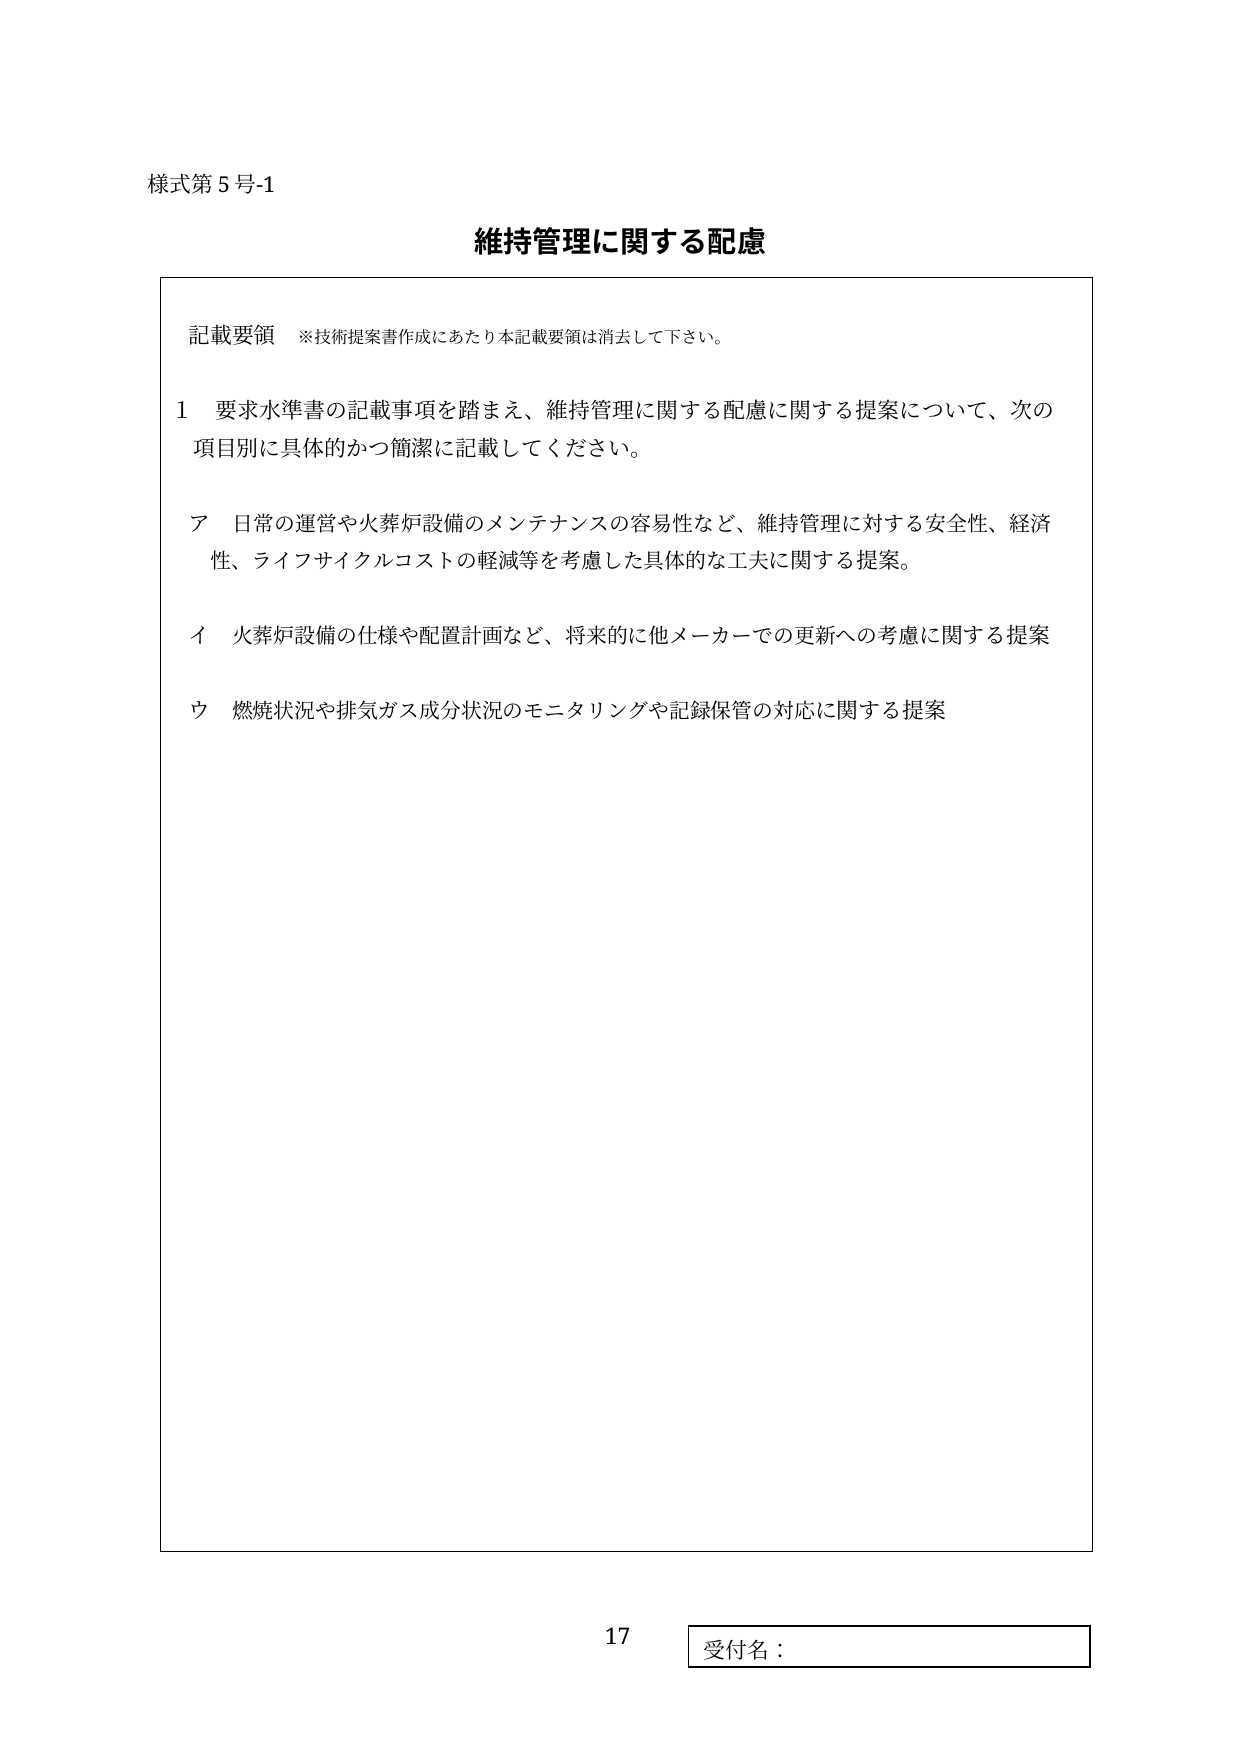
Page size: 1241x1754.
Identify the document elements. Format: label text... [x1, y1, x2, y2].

text 様式第5号-1 [148, 164, 1092, 202]
table_header 記載要領 ※技術提案書作成にあたり本記載要領は消去して下さい。 １ 要求水準書の記載事項を踏まえ、維持管理に関する配慮に関する提案について、次の項目別に具体的かつ簡潔に記載してください。 ア 日常の運営や火葬炉設備のメンテナンスの容易性など、維持管理に対する安全性、経済性、ライフサイクルコストの軽減等を考慮した具体的な工夫に関する提案。 イ 火葬炉設備の仕様や配置計画など、将来的に他メーカーでの更新への考慮に関する提案 ウ 燃焼状況や排気ガス成分状況のモニタリングや記録保管の対応に関する提案 [161, 278, 1092, 1551]
text 維持管理に関する配慮 [148, 202, 1092, 277]
